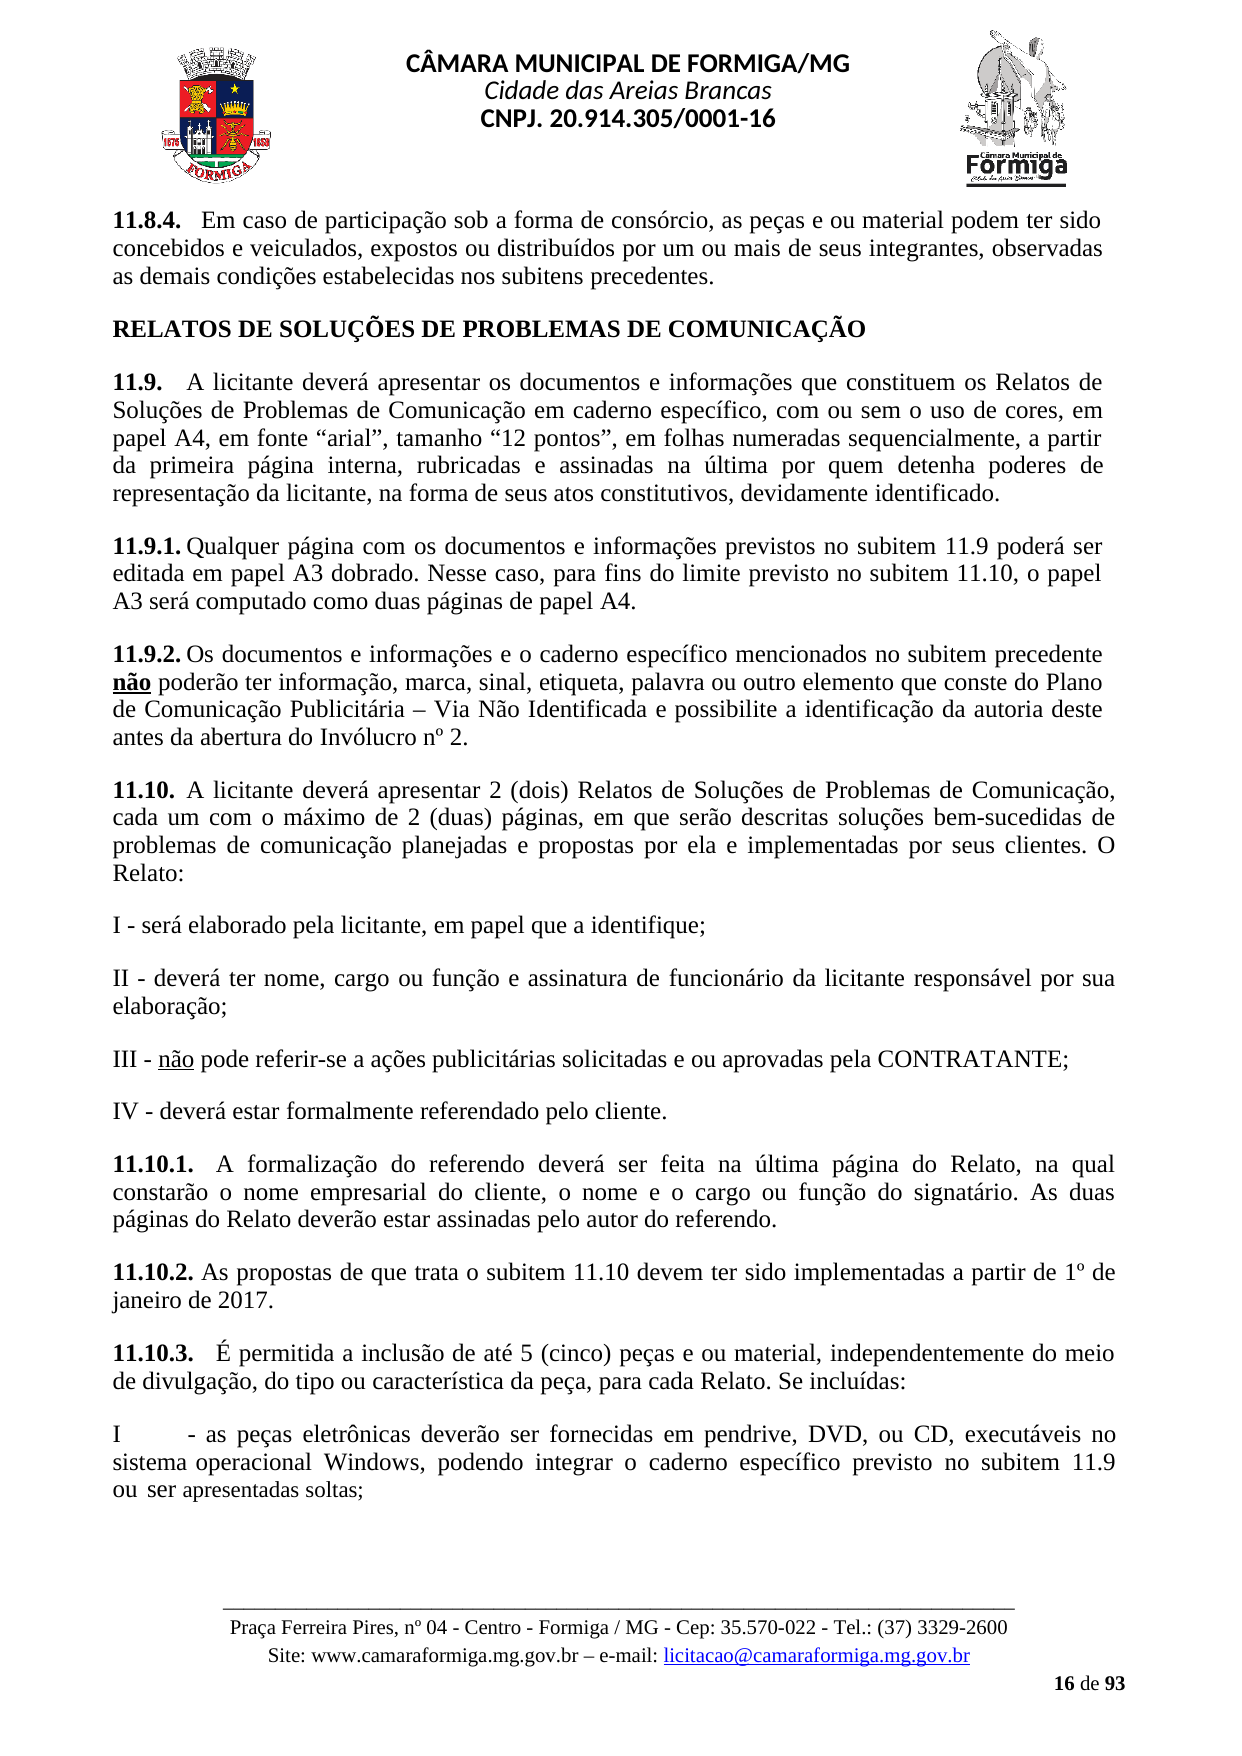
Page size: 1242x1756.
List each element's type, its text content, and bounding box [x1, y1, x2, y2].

list Em caso de participação sob a forma de consórcio, as peças e ou material podem ter sido concebidos e veiculados, expostos ou distribuídos por um ou mais de seus integrantes, observadas as demais condições estabelecidas nos subitens precedentes. [112, 207, 1103, 290]
list As propostas de que trata o subitem 11.10 devem ter sido implementadas a partir de 1º de janeiro de 2017. [112, 1258, 1116, 1314]
picture [959, 30, 1067, 187]
list III - não pode referir-se a ações publicitárias solicitadas e ou aprovadas pela CONTRATANTE; [112, 1045, 1116, 1073]
picture [138, 33, 296, 197]
list A licitante deverá apresentar os documentos e informações que constituem os Relatos de Soluções de Problemas de Comunicação em caderno específico, com ou sem o uso de cores, em papel A4, em fonte “arial”, tamanho “12 pontos”, em folhas numeradas sequencialmente, a partir da primeira página interna, rubricadas e assinadas na última por quem detenha poderes de representação da licitante, na forma de seus atos constitutivos, devidamente identificado. [112, 368, 1103, 507]
list A licitante deverá apresentar 2 (dois) Relatos de Soluções de Problemas de Comunicação, cada um com o máximo de 2 (duas) páginas, em que serão descritas soluções bem-sucedidas de problemas de comunicação planejadas e propostas por ela e implementadas por seus clientes. O Relato: [112, 776, 1116, 887]
list Qualquer página com os documentos e informações previstos no subitem 11.9 poderá ser editada em papel A3 dobrado. Nesse caso, para fins do limite previsto no subitem 11.10, o papel A3 será computado como duas páginas de papel A4. [112, 532, 1103, 615]
list - as peças eletrônicas deverão ser fornecidas em pendrive, DVD, ou CD, executáveis no sistema operacional Windows, podendo integrar o caderno específico previsto no subitem 11.9 ou ser apresentadas soltas; [112, 1420, 1116, 1503]
list Os documentos e informações e o caderno específico mencionados no subitem precedente não poderão ter informação, marca, sinal, etiqueta, palavra ou outro elemento que conste do Plano de Comunicação Publicitária – Via Não Identificada e possibilite a identificação da autoria deste antes da abertura do Invólucro nº 2. [112, 640, 1103, 751]
list I - será elaborado pela licitante, em papel que a identifique; [112, 912, 1116, 939]
list É permitida a inclusão de até 5 (cinco) peças e ou material, independentemente do meio de divulgação, do tipo ou característica da peça, para cada Relato. Se incluídas: [112, 1339, 1116, 1395]
subtitle RELATOS DE SOLUÇÕES DE PROBLEMAS DE COMUNICAÇÃO [112, 315, 1125, 343]
list IV - deverá estar formalmente referendado pelo cliente. [112, 1098, 1116, 1125]
list II - deverá ter nome, cargo ou função e assinatura de funcionário da licitante responsável por sua elaboração; [112, 964, 1116, 1020]
list A formalização do referendo deverá ser feita na última página do Relato, na qual constarão o nome empresarial do cliente, o nome e o cargo ou função do signatário. As duas páginas do Relato deverão estar assinadas pelo autor do referendo. [112, 1150, 1116, 1233]
